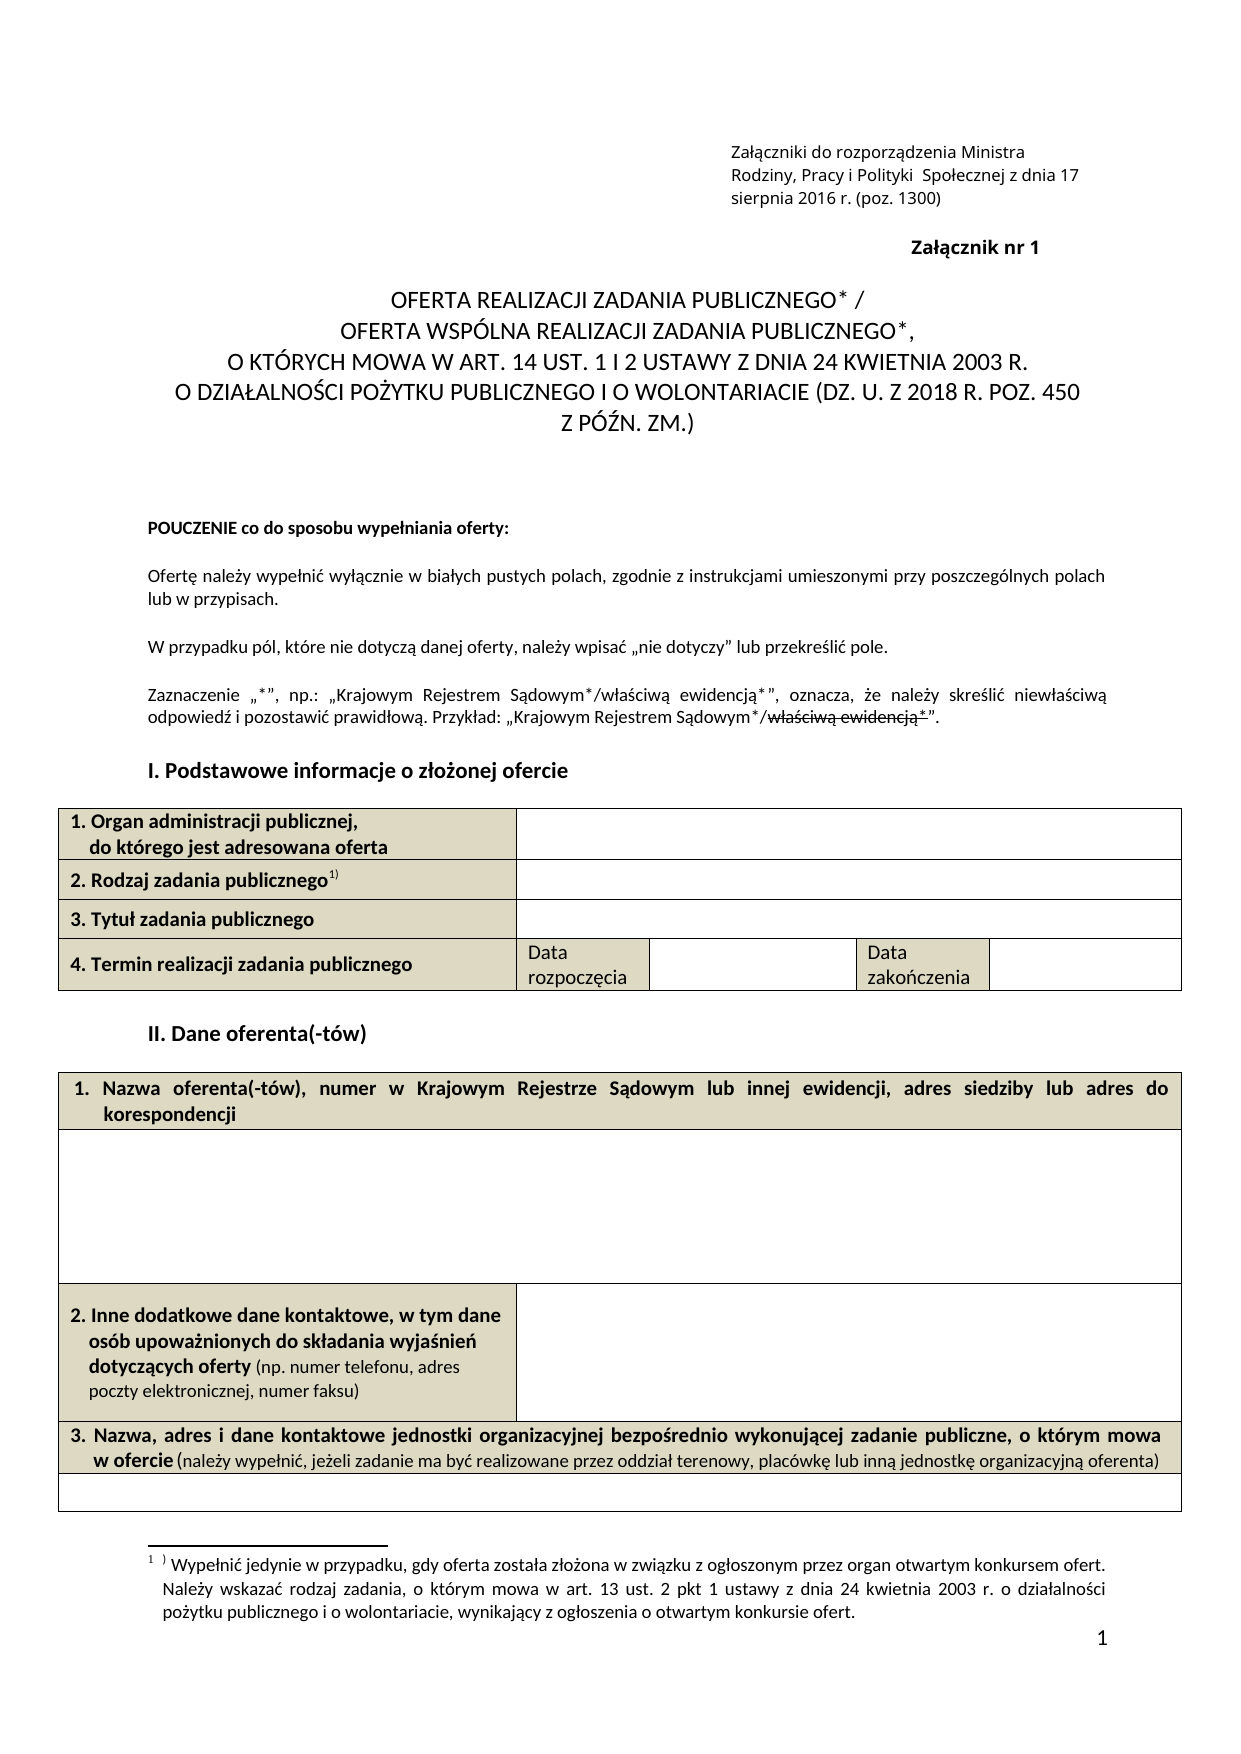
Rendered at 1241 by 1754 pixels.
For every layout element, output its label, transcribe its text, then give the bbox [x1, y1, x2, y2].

table_cell [517, 860, 1181, 899]
table_cell [59, 1474, 1181, 1511]
table_cell [59, 1130, 1181, 1282]
text OFERTA WSPÓLNA REALIZACJI ZADANIA PUBLICZNEGO*, [148, 315, 1107, 346]
table_cell 2. Rodzaj zadania publicznego) [59, 860, 516, 899]
table_cell [990, 939, 1181, 990]
table_cell 4. Termin realizacji zadania publicznego [59, 939, 516, 990]
table_cell Data zakończenia [857, 939, 989, 990]
text II. Dane oferenta(-tów) [148, 1019, 1107, 1047]
table_cell Data rozpoczęcia [517, 939, 649, 990]
text Ofertę należy wypełnić wyłącznie w białych pustych polach, zgodnie z instrukcjami umieszonymi przy poszczególnych polach lub w przypisach. [148, 564, 1107, 610]
table_cell [517, 900, 1181, 938]
text O KTÓRYCH MOWA W ART. 14 UST. 1 I 2 USTAWY Z DNIA 24 KWIETNIA 2003 R. O DZIAŁALNOŚCI POŻYTKU PUBLICZNEGO I O WOLONTARIACIE (DZ. U. Z 2018 R. POZ. 450 Z PÓŹN. ZM.) [148, 346, 1107, 437]
table_header Załączniki do rozporządzenia Ministra Rodziny, Pracy i Polityki Społecznej z dnia 17 sierpnia 2016 r. (poz. 1300) Załącznik nr 1 [720, 141, 1097, 260]
table_cell 3. Nazwa, adres i dane kontaktowe jednostki organizacyjnej bezpośrednio wykonującej zadanie publiczne, o którym mowa w ofercie (należy wypełnić, jeżeli zadanie ma być realizowane przez oddział terenowy, placówkę lub inną jednostkę organizacyjną oferenta) [59, 1422, 1181, 1473]
table_cell [517, 1284, 1181, 1421]
table_header 1. Organ administracji publicznej, do którego jest adresowana oferta [59, 809, 516, 859]
table_cell 3. Tytuł zadania publicznego [59, 900, 516, 938]
text POUCZENIE co do sposobu wypełniania oferty: [148, 516, 1107, 539]
table_header [517, 809, 1181, 859]
text W przypadku pól, które nie dotyczą danej oferty, należy wpisać „nie dotyczy” lub przekreślić pole. [148, 635, 1107, 658]
text I. Podstawowe informacje o złożonej ofercie [148, 757, 1107, 784]
table_header 1. Nazwa oferenta(-tów), numer w Krajowym Rejestrze Sądowym lub innej ewidencji, adres siedziby lub adres do korespondencji [59, 1073, 1181, 1129]
text OFERTA REALIZACJI ZADANIA PUBLICZNEGO* / [148, 285, 1107, 315]
table_cell [650, 939, 856, 990]
text Zaznaczenie „*”, np.: „Krajowym Rejestrem Sądowym*/właściwą ewidencją*”, oznacza, że należy skreślić niewłaściwą odpowiedź i pozostawić prawidłową. Przykład: „Krajowym Rejestrem Sądowym*/właściwą ewidencją*”. [148, 683, 1107, 728]
table_cell 2. Inne dodatkowe dane kontaktowe, w tym dane osób upoważnionych do składania wyjaśnień dotyczących oferty (np. numer telefonu, adres poczty elektronicznej, numer faksu) [59, 1284, 516, 1421]
